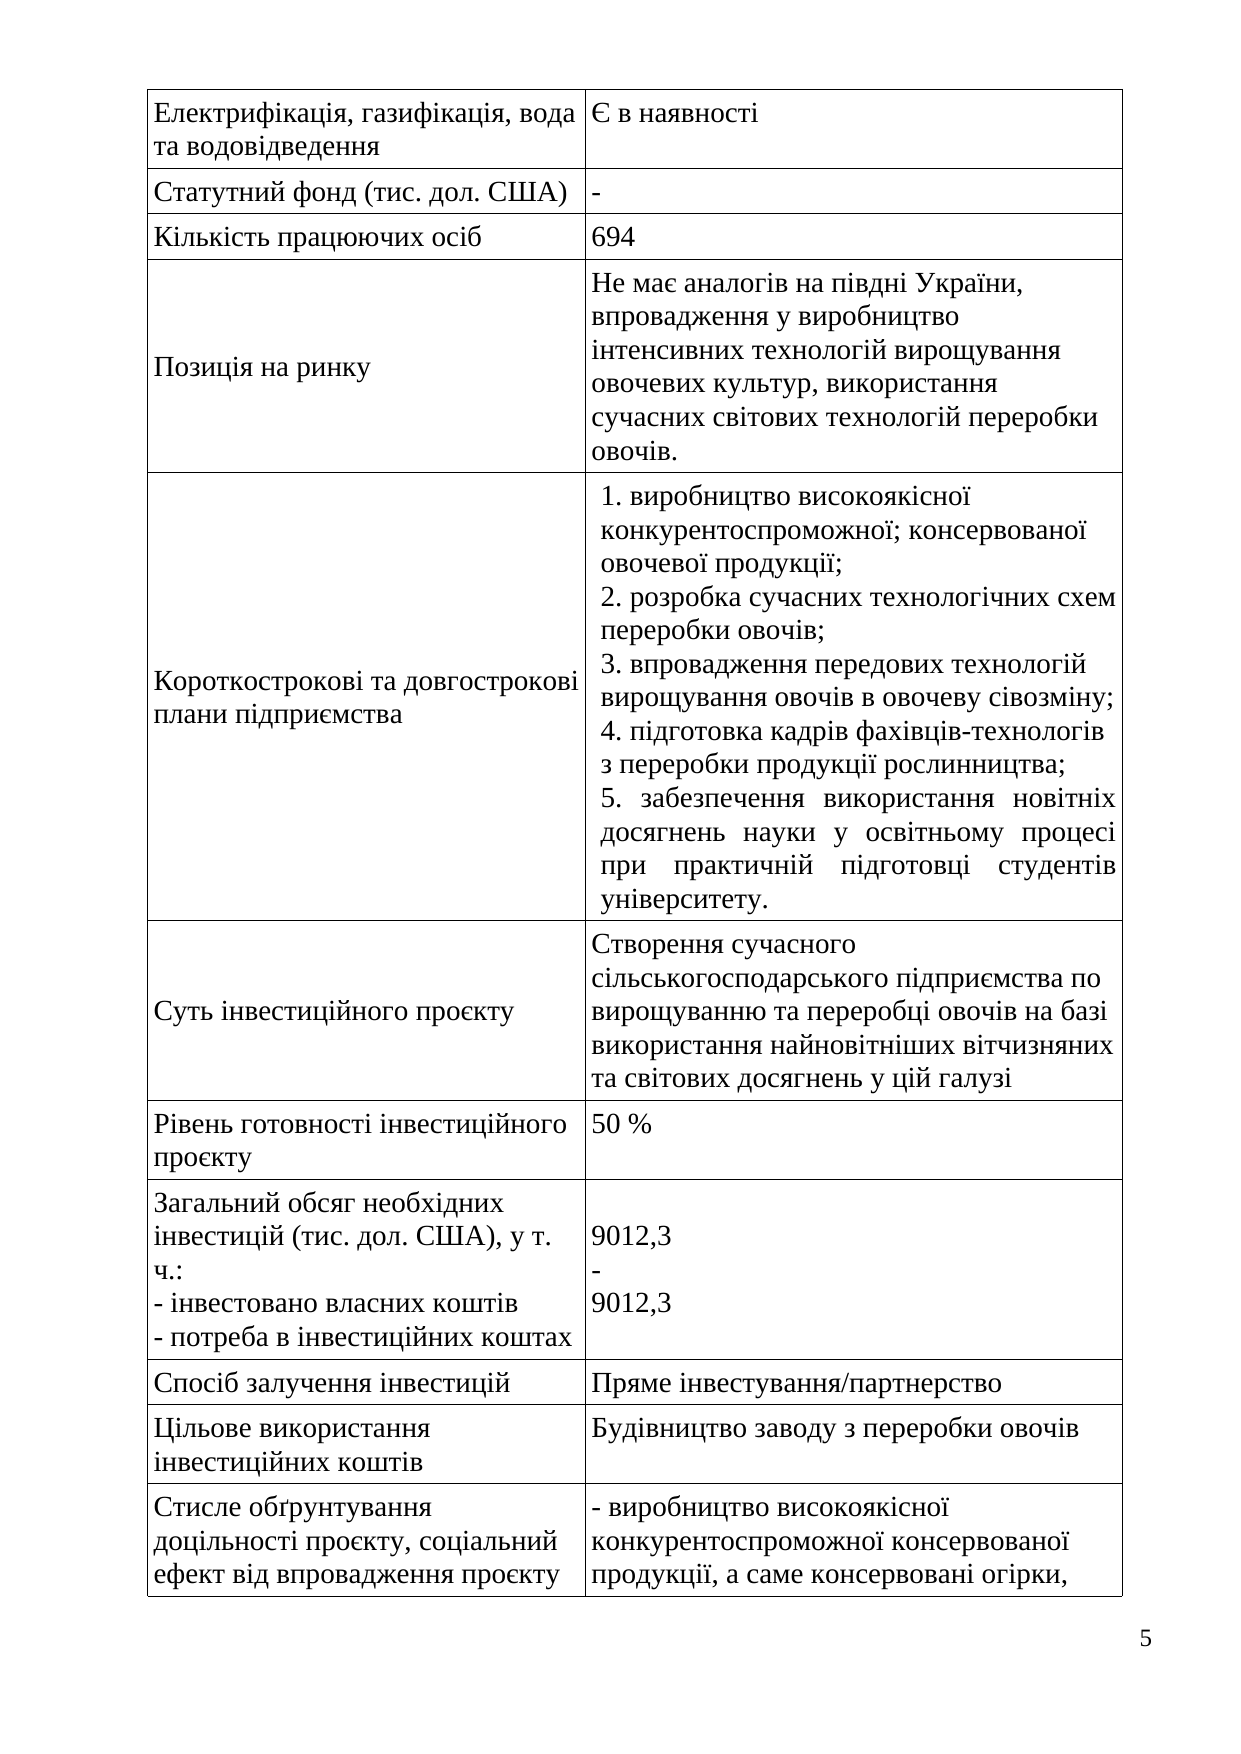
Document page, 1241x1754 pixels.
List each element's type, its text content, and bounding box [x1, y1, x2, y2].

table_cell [148, 1484, 585, 1596]
table_cell Позиція на ринку [148, 260, 585, 472]
table_cell - [586, 169, 1122, 213]
table_cell Статутний фонд (тис. дол. США) [148, 169, 585, 213]
table_cell 1. виробництво високоякісної конкурентоспроможної; консервованої овочевої продукції; 2. розробка сучасних технологічних схем переробки овочів; 3. впровадження передових технологій вирощування овочів в овочеву сівозміну; 4. підготовка кадрів фахівців-технологів з переробки продукції рослинництва; 5. забезпечення використання новітніх досягнень науки у освітньому процесі при практичній підготовці студентів університету. [586, 473, 1122, 920]
table_cell Спосіб залучення інвестицій [148, 1360, 585, 1404]
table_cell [586, 1484, 1122, 1596]
table_cell 694 [586, 214, 1122, 259]
table_cell Суть інвестиційного проєкту [148, 921, 585, 1100]
table_cell Цільове використання інвестиційних коштів [148, 1405, 585, 1483]
table_cell Кількість працюючих осіб [148, 214, 585, 259]
table_cell Створення сучасного сільськогосподарського підприємства по вирощуванню та переробці овочів на базі використання найновітніших вітчизняних та світових досягнень у цій галузі [586, 921, 1122, 1100]
table_cell Будівництво заводу з переробки овочів [586, 1405, 1122, 1483]
table_cell Не має аналогів на півдні України, впровадження у виробництво інтенсивних технологій вирощування овочевих культур, використання сучасних світових технологій переробки овочів. [586, 260, 1122, 472]
table_cell Короткострокові та довгострокові плани підприємства [148, 473, 585, 920]
table_cell Пряме інвестування/партнерство [586, 1360, 1122, 1404]
table_cell 50 % [586, 1101, 1122, 1179]
table_cell 9012,3 - 9012,3 [586, 1180, 1122, 1358]
table_cell Рівень готовності інвестиційного проєкту [148, 1101, 585, 1179]
table_cell Загальний обсяг необхідних інвестицій (тис. дол. США), у т. ч.: - інвестовано власних коштів - потреба в інвестиційних коштах [148, 1180, 585, 1358]
table_cell Є в наявності [586, 90, 1122, 168]
table_cell Електрифікація, газифікація, вода та водовідведення [148, 90, 585, 168]
